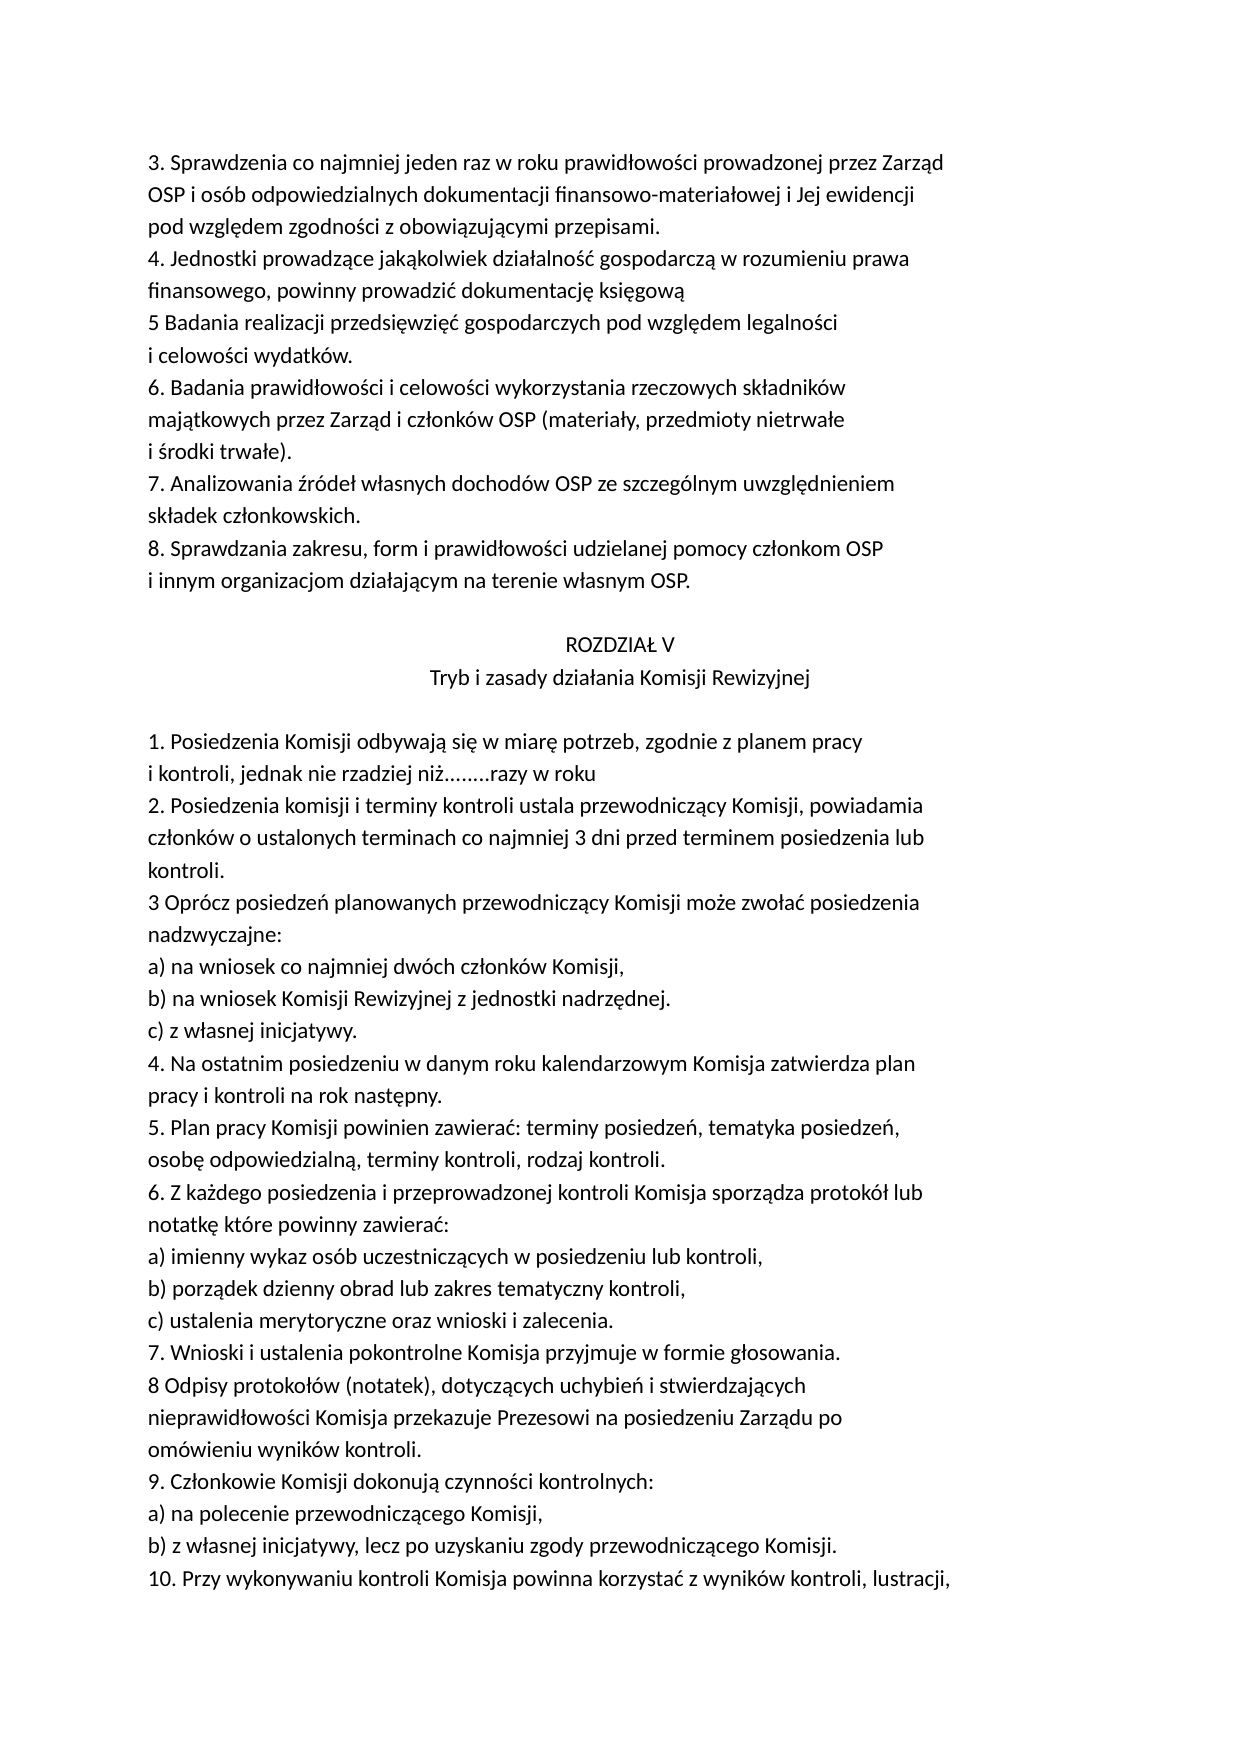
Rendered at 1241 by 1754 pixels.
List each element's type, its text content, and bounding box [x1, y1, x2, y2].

text 4. Jednostki prowadzące jakąkolwiek działalność gospodarczą w rozumieniu prawa [148, 244, 1093, 272]
text i kontroli, jednak nie rzadziej niż........razy w roku [148, 759, 1093, 787]
text b) porządek dzienny obrad lub zakres tematyczny kontroli, [148, 1274, 1093, 1302]
text 6. Badania prawidłowości i celowości wykorzystania rzeczowych składników [148, 373, 1093, 401]
text i innym organizacjom działającym na terenie własnym OSP. [148, 566, 1093, 594]
text i środki trwałe). [148, 437, 1093, 465]
text omówieniu wyników kontroli. [148, 1435, 1093, 1463]
text 10. Przy wykonywaniu kontroli Komisja powinna korzystać z wyników kontroli, lustracji, [148, 1564, 1093, 1592]
text 8. Sprawdzania zakresu, form i prawidłowości udzielanej pomocy członkom OSP [148, 534, 1093, 562]
text majątkowych przez Zarząd i członków OSP (materiały, przedmioty nietrwałe [148, 405, 1093, 433]
text osobę odpowiedzialną, terminy kontroli, rodzaj kontroli. [148, 1145, 1093, 1173]
text 9. Członkowie Komisji dokonują czynności kontrolnych: [148, 1467, 1093, 1495]
text 6. Z każdego posiedzenia i przeprowadzonej kontroli Komisja sporządza protokół lub [148, 1178, 1093, 1206]
text OSP i osób odpowiedzialnych dokumentacji finansowo-materiałowej i Jej ewidencji [148, 180, 1093, 208]
text 3. Sprawdzenia co najmniej jeden raz w roku prawidłowości prowadzonej przez Zarząd [148, 148, 1093, 176]
text 7. Analizowania źródeł własnych dochodów OSP ze szczególnym uwzględnieniem [148, 469, 1093, 497]
text c) ustalenia merytoryczne oraz wnioski i zalecenia. [148, 1306, 1093, 1334]
text 1. Posiedzenia Komisji odbywają się w miarę potrzeb, zgodnie z planem pracy [148, 727, 1093, 755]
text i celowości wydatków. [148, 341, 1093, 369]
text finansowego, powinny prowadzić dokumentację księgową [148, 276, 1093, 304]
text 3 Oprócz posiedzeń planowanych przewodniczący Komisji może zwołać posiedzenia [148, 888, 1093, 916]
text nadzwyczajne: [148, 920, 1093, 948]
text ROZDZIAŁ V [148, 630, 1093, 658]
text 7. Wnioski i ustalenia pokontrolne Komisja przyjmuje w formie głosowania. [148, 1338, 1093, 1367]
text 5 Badania realizacji przedsięwzięć gospodarczych pod względem legalności [148, 308, 1093, 337]
text notatkę które powinny zawierać: [148, 1210, 1093, 1238]
text b) na wniosek Komisji Rewizyjnej z jednostki nadrzędnej. [148, 984, 1093, 1012]
text członków o ustalonych terminach co najmniej 3 dni przed terminem posiedzenia lub [148, 823, 1093, 852]
text nieprawidłowości Komisja przekazuje Prezesowi na posiedzeniu Zarządu po [148, 1403, 1093, 1431]
text 2. Posiedzenia komisji i terminy kontroli ustala przewodniczący Komisji, powiadamia [148, 791, 1093, 819]
text 8 Odpisy protokołów (notatek), dotyczących uchybień i stwierdzających [148, 1371, 1093, 1399]
text c) z własnej inicjatywy. [148, 1017, 1093, 1045]
text Tryb i zasady działania Komisji Rewizyjnej [148, 663, 1093, 691]
text 4. Na ostatnim posiedzeniu w danym roku kalendarzowym Komisja zatwierdza plan [148, 1049, 1093, 1077]
text a) na wniosek co najmniej dwóch członków Komisji, [148, 952, 1093, 980]
text 5. Plan pracy Komisji powinien zawierać: terminy posiedzeń, tematyka posiedzeń, [148, 1113, 1093, 1141]
text a) na polecenie przewodniczącego Komisji, [148, 1499, 1093, 1527]
text pracy i kontroli na rok następny. [148, 1081, 1093, 1109]
text b) z własnej inicjatywy, lecz po uzyskaniu zgody przewodniczącego Komisji. [148, 1532, 1093, 1560]
text kontroli. [148, 856, 1093, 884]
text składek członkowskich. [148, 502, 1093, 530]
text pod względem zgodności z obowiązującymi przepisami. [148, 212, 1093, 240]
text a) imienny wykaz osób uczestniczących w posiedzeniu lub kontroli, [148, 1242, 1093, 1270]
